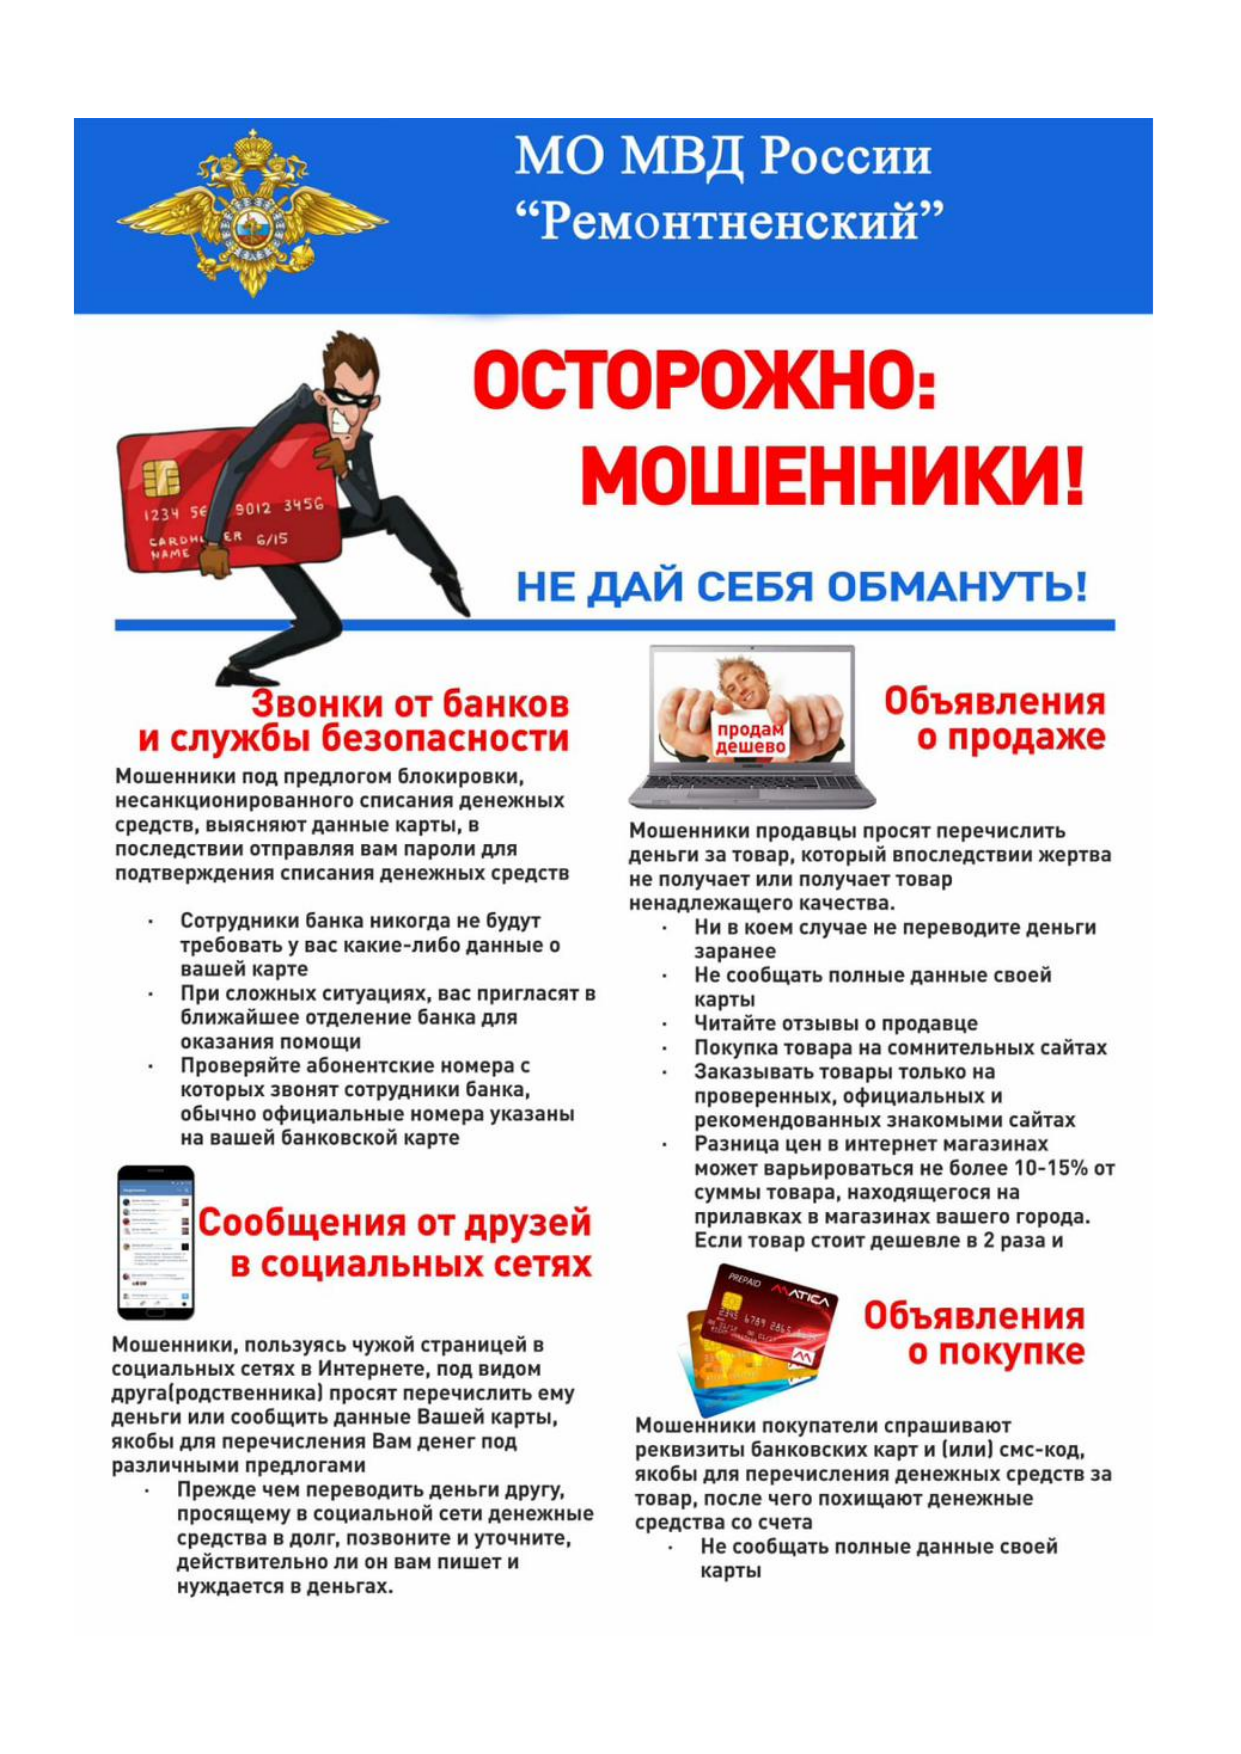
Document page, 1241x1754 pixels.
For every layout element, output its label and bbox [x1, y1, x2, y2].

picture [73, 118, 1154, 1636]
